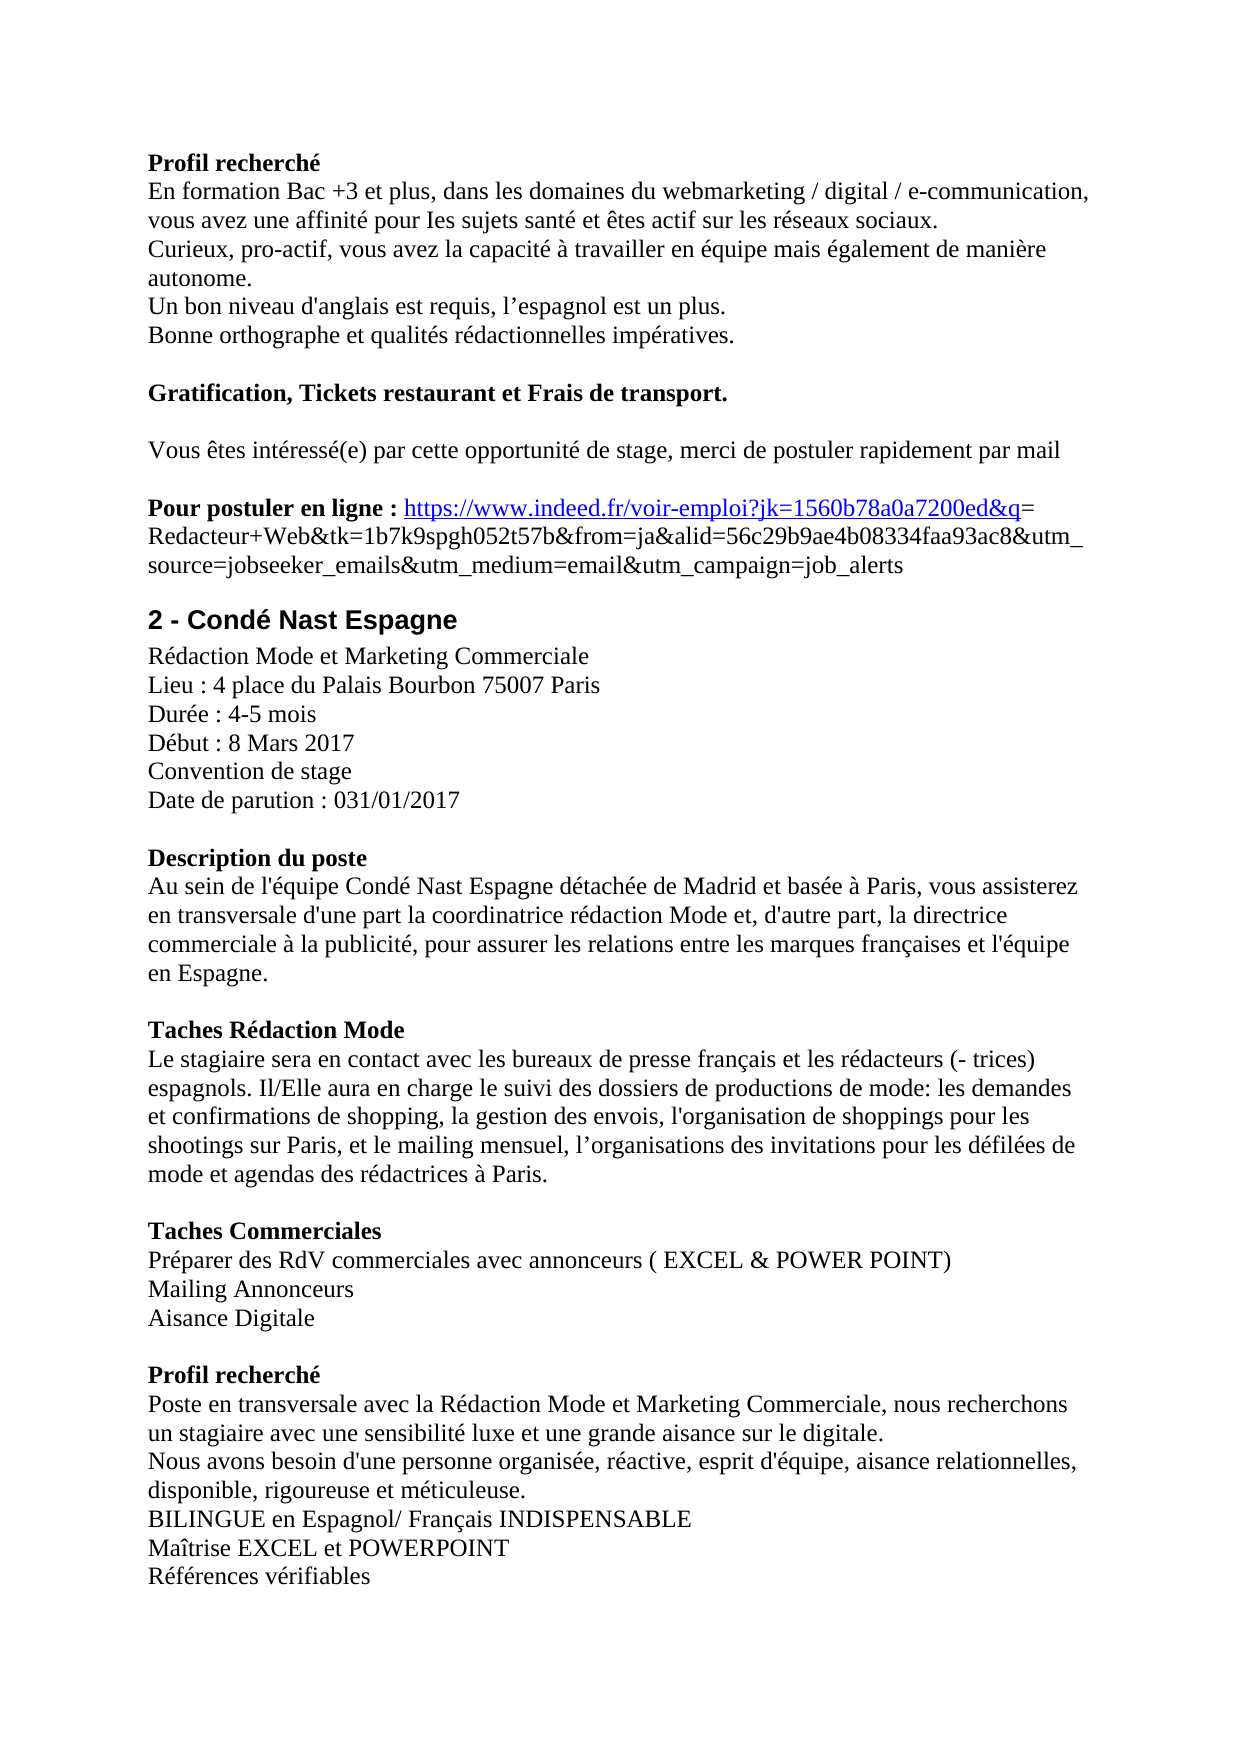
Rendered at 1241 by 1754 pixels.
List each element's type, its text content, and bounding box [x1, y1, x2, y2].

subtitle 2 - Condé Nast Espagne [148, 604, 1093, 635]
text Aisance Digitale [148, 1303, 1093, 1331]
text En formation Bac +3 et plus, dans les domaines du webmarketing / digital / e-communication, vous avez une affinité pour Ies sujets santé et êtes actif sur les réseaux sociaux. [148, 176, 1093, 234]
text Lieu : 4 place du Palais Bourbon 75007 Paris [148, 670, 1093, 699]
text Références vérifiables [148, 1561, 1093, 1590]
text Au sein de l'équipe Condé Nast Espagne détachée de Madrid et basée à Paris, vous assisterez en transversale d'une part la coordinatrice rédaction Mode et, d'autre part, la directrice commerciale à la publicité, pour assurer les relations entre les marques françaises et l'équipe en Espagne. [148, 871, 1093, 986]
text Redacteur+Web&tk=1b7k9spgh052t57b&from=ja&alid=56c29b9ae4b08334faa93ac8&utm_source=jobseeker_emails&utm_medium=email&utm_campaign=job_alerts [148, 521, 1093, 579]
text Préparer des RdV commerciales avec annonceurs ( EXCEL & POWER POINT) [148, 1245, 1093, 1274]
text Poste en transversale avec la Rédaction Mode et Marketing Commerciale, nous recherchons un stagiaire avec une sensibilité luxe et une grande aisance sur le digitale. [148, 1389, 1093, 1446]
text Pour postuler en ligne : https://www.indeed.fr/voir-emploi?jk=1560b78a0a7200ed&q= [148, 493, 1093, 521]
text Taches Rédaction Mode [148, 1015, 1093, 1044]
text Durée : 4-5 mois [148, 699, 1093, 728]
text Taches Commerciales [148, 1216, 1093, 1245]
text Curieux, pro-actif, vous avez la capacité à travailler en équipe mais également de manière autonome. [148, 234, 1093, 291]
text Description du poste [148, 843, 1093, 871]
text Bonne orthographe et qualités rédactionnelles impératives. [148, 320, 1093, 349]
text Profil recherché [148, 148, 1093, 176]
text Un bon niveau d'anglais est requis, l’espagnol est un plus. [148, 291, 1093, 320]
text Mailing Annonceurs [148, 1274, 1093, 1303]
text Convention de stage [148, 756, 1093, 785]
text Rédaction Mode et Marketing Commerciale [148, 641, 1093, 670]
text Profil recherché [148, 1360, 1093, 1389]
text Vous êtes intéressé(e) par cette opportunité de stage, merci de postuler rapidement par mail [148, 435, 1093, 464]
text Nous avons besoin d'une personne organisée, réactive, esprit d'équipe, aisance relationnelles, disponible, rigoureuse et méticuleuse. [148, 1446, 1093, 1504]
text Le stagiaire sera en contact avec les bureaux de presse français et les rédacteurs (- trices) espagnols. Il/Elle aura en charge le suivi des dossiers de productions de mode: les demandes et confirmations de shopping, la gestion des envois, l'organisation de shoppings pour les shootings sur Paris, et le mailing mensuel, l’organisations des invitations pour les défilées de mode et agendas des rédactrices à Paris. [148, 1044, 1093, 1188]
text Gratification, Tickets restaurant et Frais de transport. [148, 378, 1093, 406]
text BILINGUE en Espagnol/ Français INDISPENSABLE [148, 1504, 1093, 1533]
text Maîtrise EXCEL et POWERPOINT [148, 1533, 1093, 1561]
text Date de parution : 031/01/2017 [148, 785, 1093, 814]
text Début : 8 Mars 2017 [148, 728, 1093, 756]
